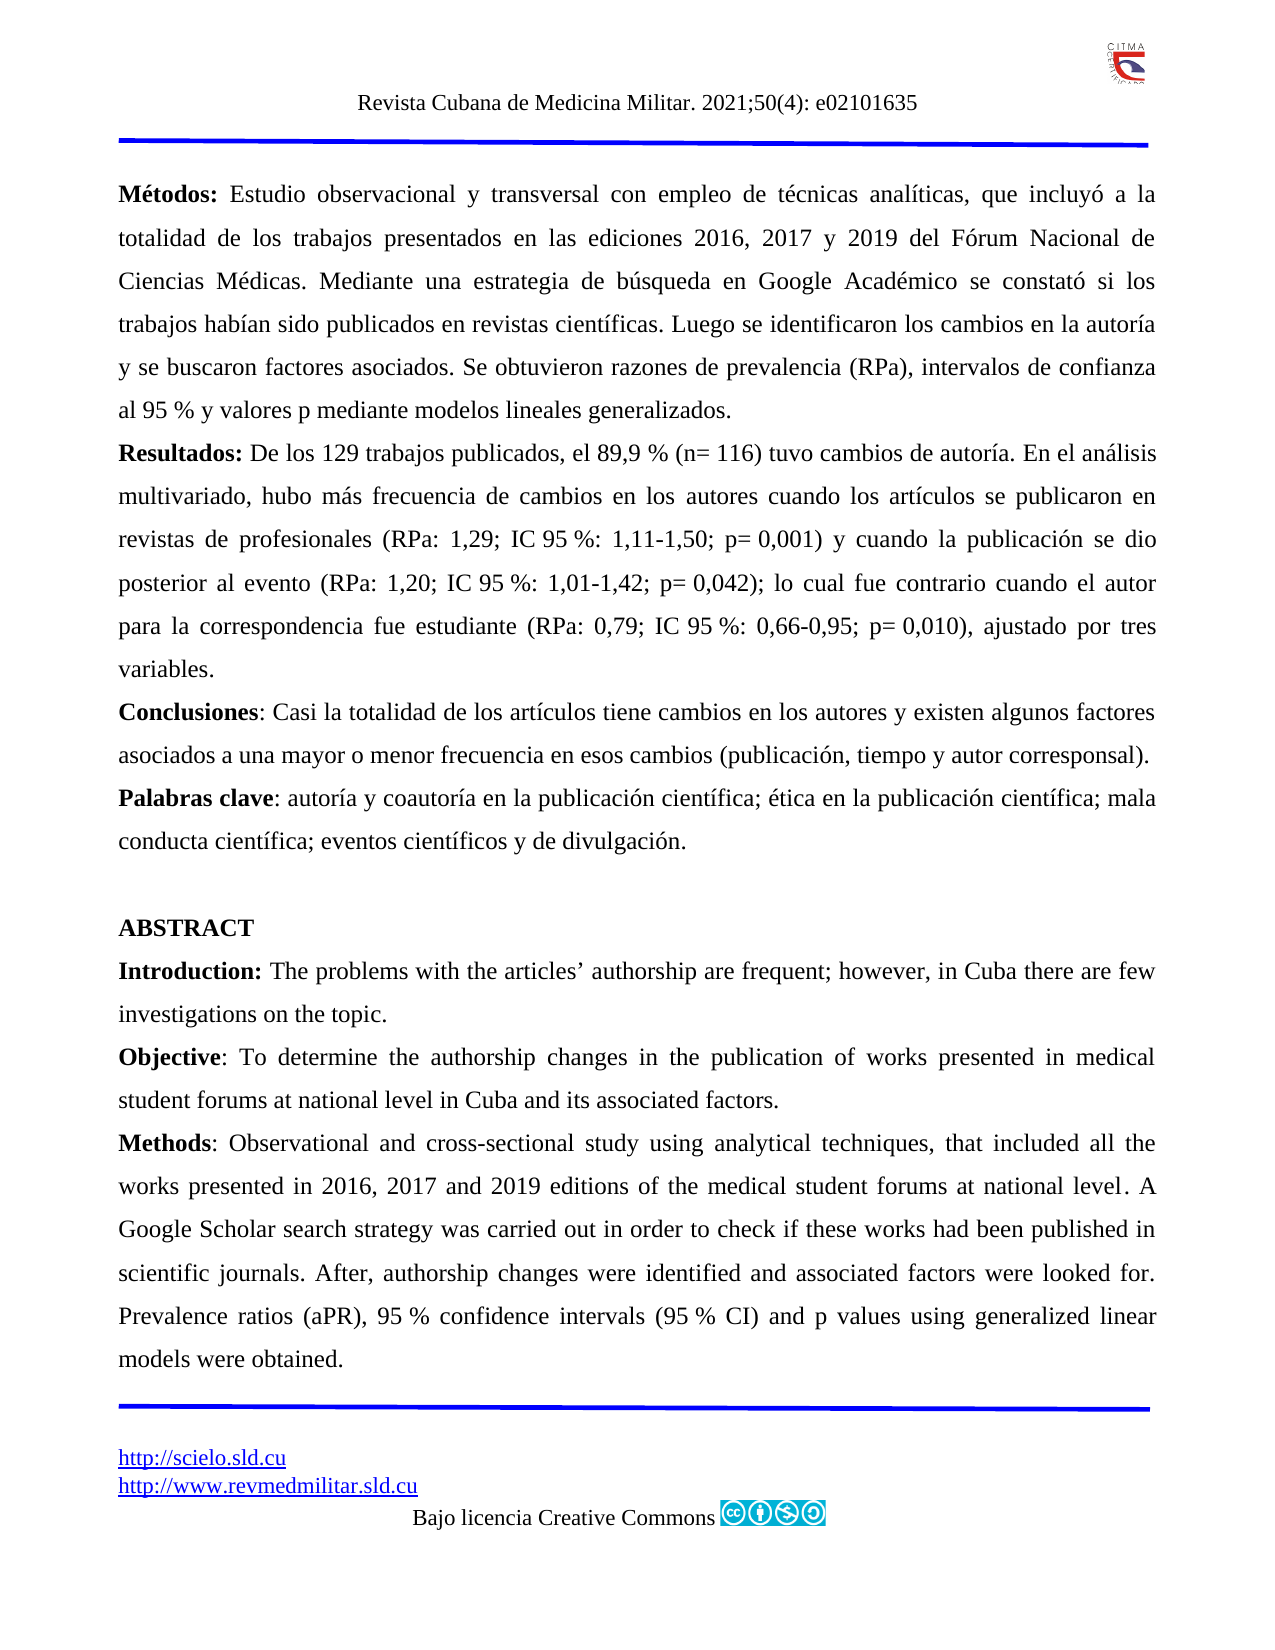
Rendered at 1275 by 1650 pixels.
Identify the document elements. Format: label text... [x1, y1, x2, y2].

text Methods: Observational and cross-sectional study using analytical techniques, that included all the works presented in 2016, 2017 and 2019 editions of the medical student forums at national level. A Google Scholar search strategy was carried out in order to check if these works had been published in scientific journals. After, authorship changes were identified and associated factors were looked for. Prevalence ratios (aPR), 95 % confidence intervals (95 % CI) and p values using generalized linear models were obtained. [118, 1128, 1157, 1373]
picture [720, 1500, 826, 1526]
text Introduction: The problems with the articles’ authorship are frequent; however, in Cuba there are few investigations on the topic. [118, 956, 1157, 1028]
text Resultados: De los 129 trabajos publicados, el 89,9 % (n= 116) tuvo cambios de autoría. En el análisis multivariado, hubo más frecuencia de cambios en los autores cuando los artículos se publicaron en revistas de profesionales (RPa: 1,29; IC 95 %: 1,11-1,50; p= 0,001) y cuando la publicación se dio posterior al evento (RPa: 1,20; IC 95 %: 1,01-1,42; p= 0,042); lo cual fue contrario cuando el autor para la correspondencia fue estudiante (RPa: 0,79; IC 95 %: 0,66-0,95; p= 0,010), ajustado por tres variables. [118, 438, 1157, 683]
text Métodos: Estudio observacional y transversal con empleo de técnicas analíticas, que incluyó a la totalidad de los trabajos presentados en las ediciones 2016, 2017 y 2019 del Fórum Nacional de Ciencias Médicas. Mediante una estrategia de búsqueda en Google Académico se constató si los trabajos habían sido publicados en revistas científicas. Luego se identificaron los cambios en la autoría y se buscaron factores asociados. Se obtuvieron razones de prevalencia (RPa), intervalos de confianza al 95 % y valores p mediante modelos lineales generalizados. [118, 179, 1157, 424]
text Conclusiones: Casi la totalidad de los artículos tiene cambios en los autores y existen algunos factores asociados a una mayor o menor frecuencia en esos cambios (publicación, tiempo y autor corresponsal). [118, 697, 1157, 769]
text Palabras clave: autoría y coautoría en la publicación científica; ética en la publicación científica; mala conducta científica; eventos científicos y de divulgación. [118, 783, 1157, 855]
picture [1107, 43, 1145, 84]
text Objective: To determine the authorship changes in the publication of works presented in medical student forums at national level in Cuba and its associated factors. [118, 1042, 1157, 1114]
text ABSTRACT [118, 913, 1157, 941]
